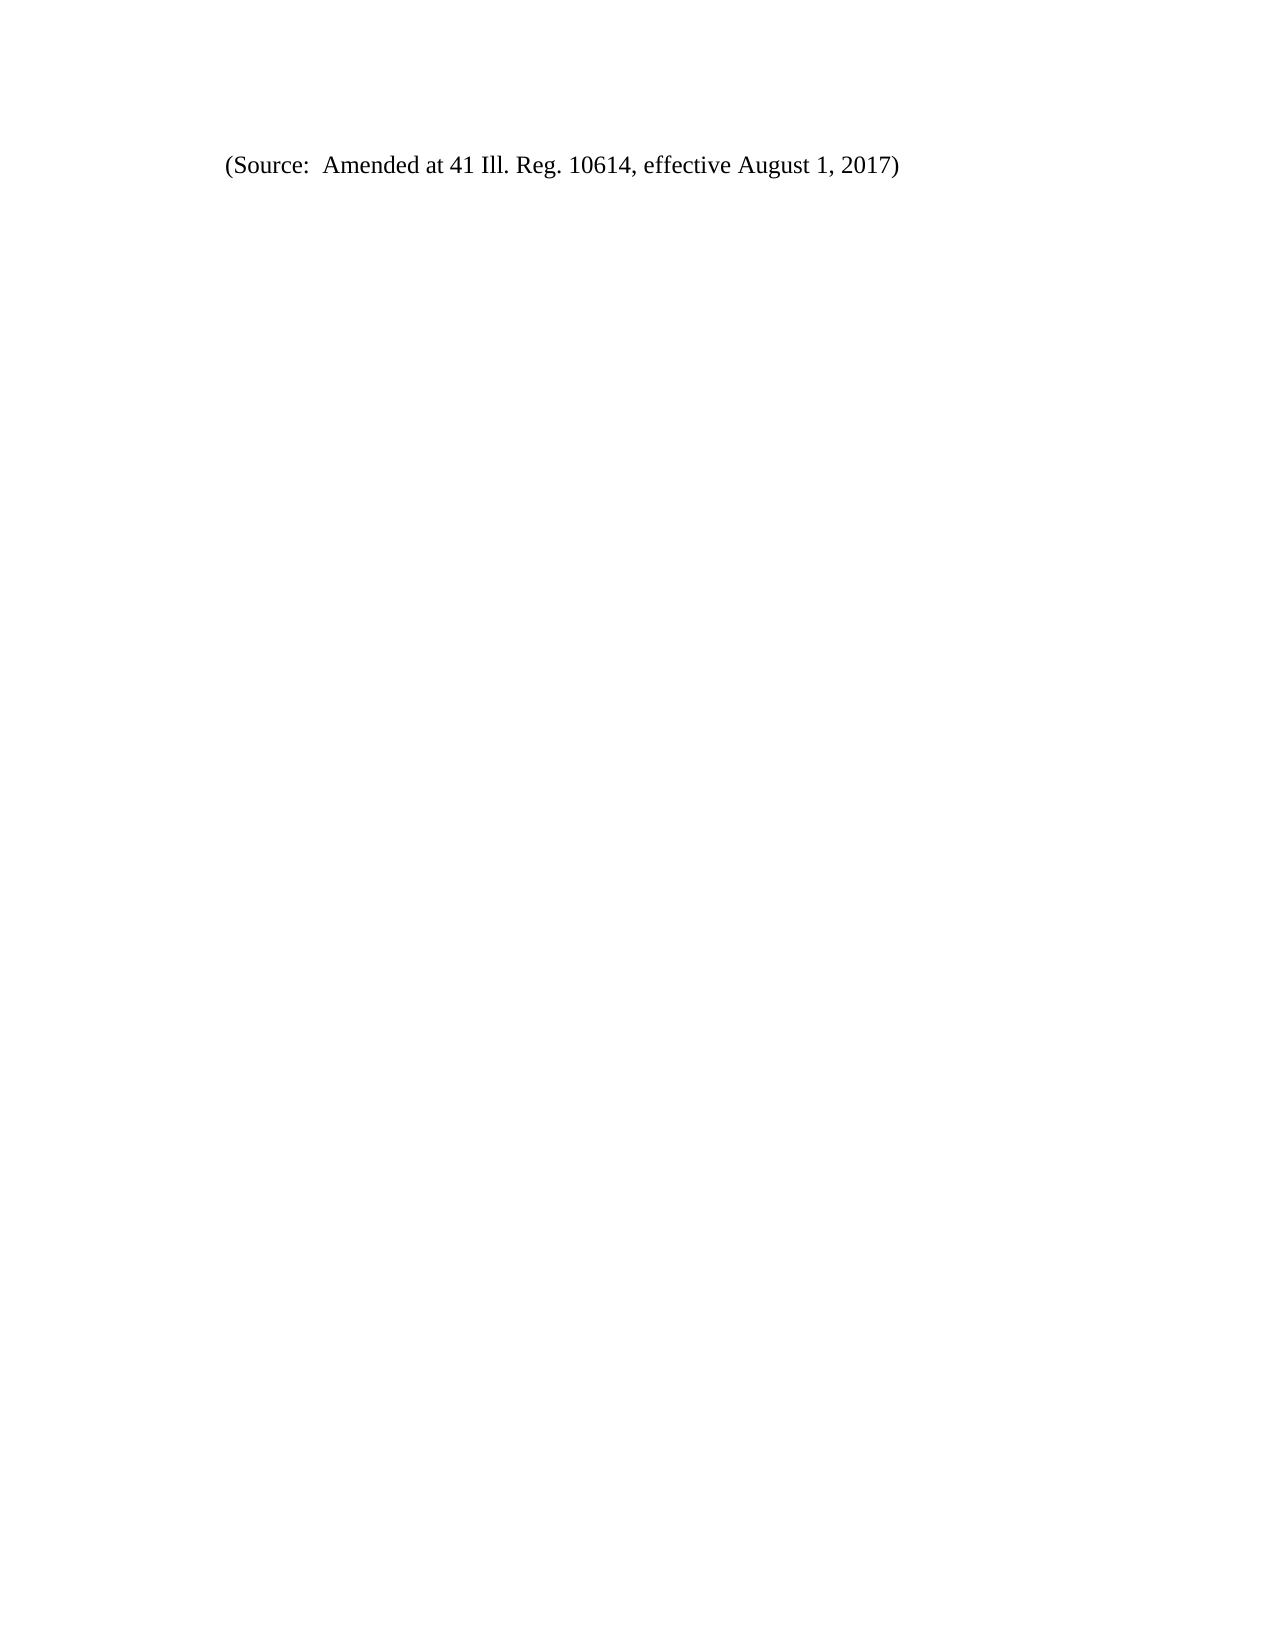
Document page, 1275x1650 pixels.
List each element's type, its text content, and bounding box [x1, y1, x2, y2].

text (Source: Amended at 41 Ill. Reg. 10614, effective August 1, 2017) [225, 150, 1125, 179]
